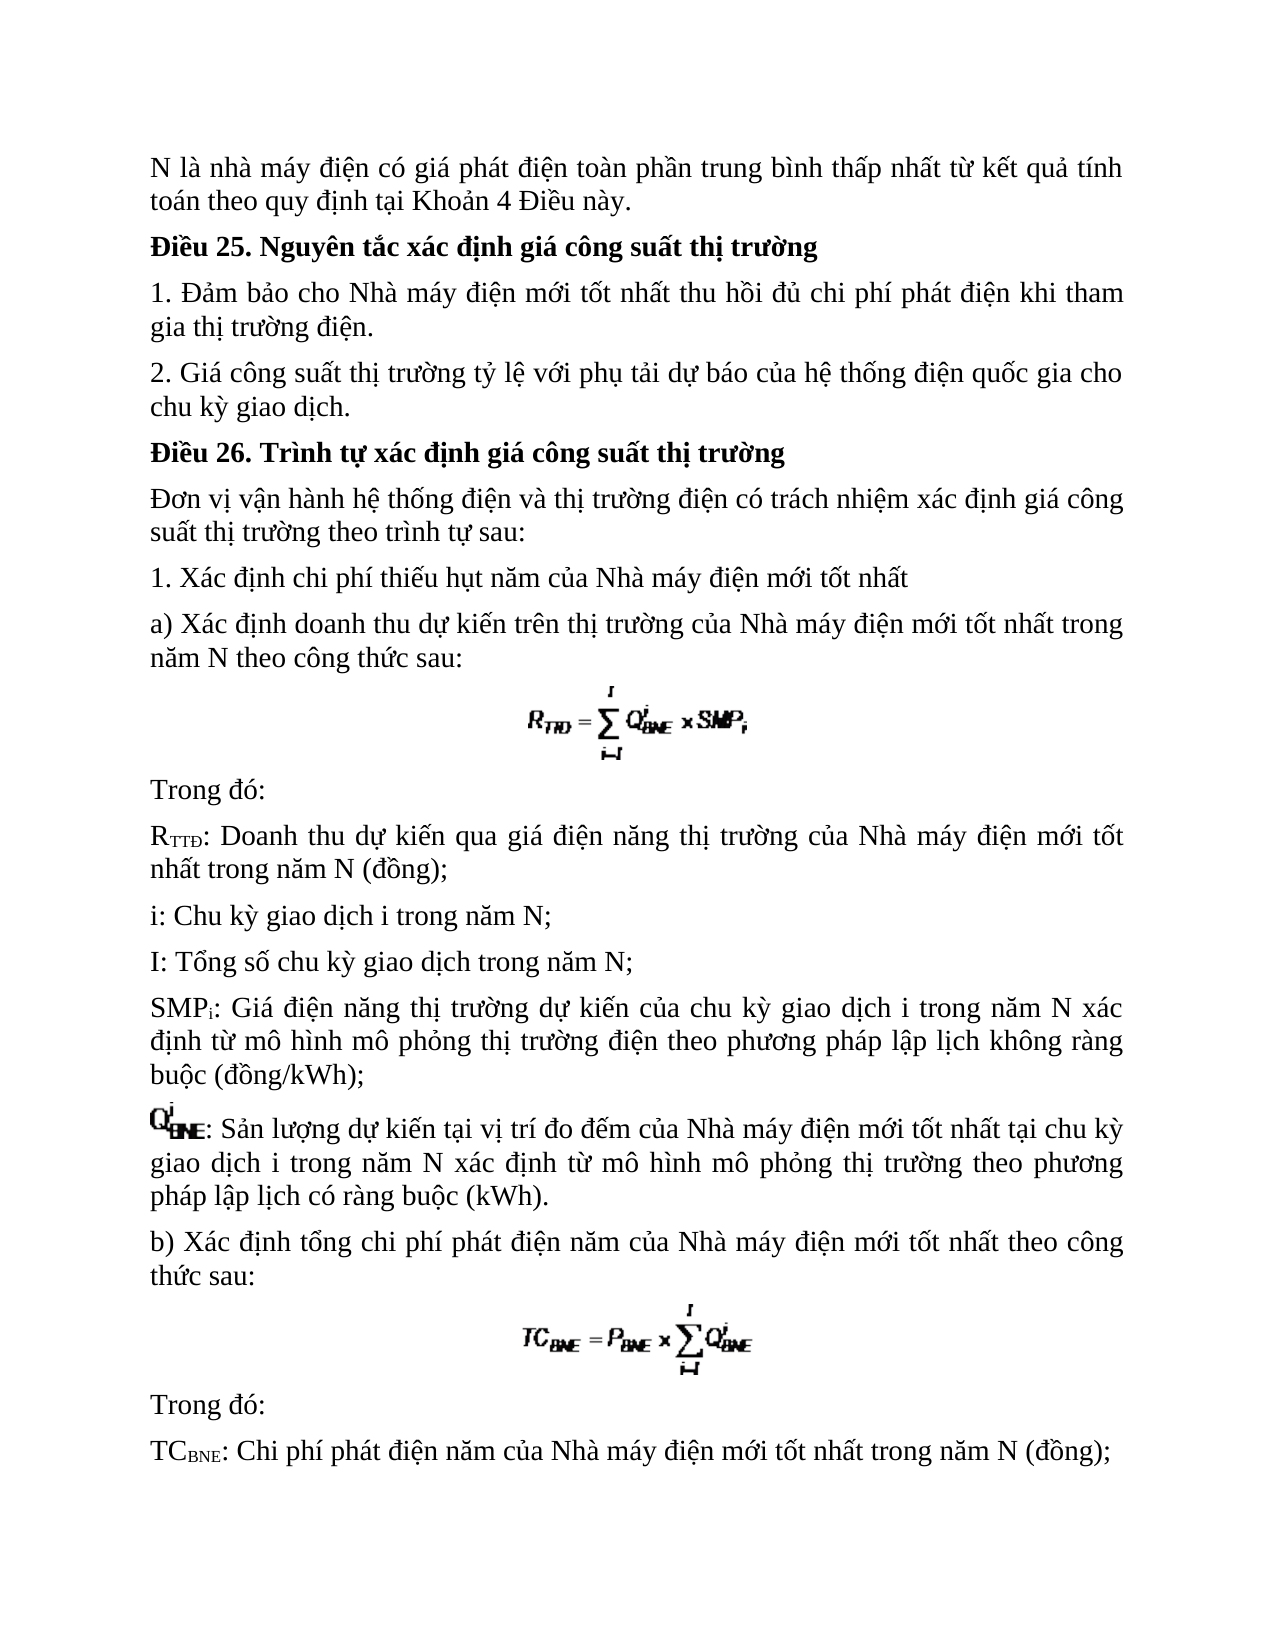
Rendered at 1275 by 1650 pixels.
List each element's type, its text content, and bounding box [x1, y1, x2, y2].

text 2. Giá công suất thị trường tỷ lệ với phụ tải dự báo của hệ thống điện quốc gia cho chu kỳ giao dịch. [150, 355, 1125, 422]
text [150, 150, 1125, 217]
text Trong đó: [150, 772, 1125, 806]
text b) Xác định tổng chi phí phát điện năm của Nhà máy điện mới tốt nhất theo công thức sau: [150, 1224, 1125, 1292]
text TCBNE: Chi phí phát điện năm của Nhà máy điện mới tốt nhất trong năm N (đồng); [150, 1433, 1125, 1467]
text Điều 26. Trình tự xác định giá công suất thị trường [150, 435, 1125, 468]
text i: Chu kỳ giao dịch i trong năm N; [150, 898, 1125, 931]
picture [528, 686, 747, 760]
picture [150, 1102, 205, 1139]
text : Sản lượng dự kiến tại vị trí đo đếm của Nhà máy điện mới tốt nhất tại chu kỳ giao dịch i trong năm N xác định từ mô hình mô phỏng thị trường theo phương pháp lập lịch có ràng buộc (kWh). [150, 1103, 1125, 1212]
picture [522, 1304, 753, 1375]
text Điều 25. Nguyên tắc xác định giá công suất thị trường [150, 229, 1125, 263]
text SMPi: Giá điện năng thị trường dự kiến của chu kỳ giao dịch i trong năm N xác định từ mô hình mô phỏng thị trường điện theo phương pháp lập lịch không ràng buộc (đồng/kWh); [150, 990, 1125, 1090]
text I: Tổng số chu kỳ giao dịch trong năm N; [150, 944, 1125, 977]
text 1. Đảm bảo cho Nhà máy điện mới tốt nhất thu hồi đủ chi phí phát điện khi tham gia thị trường điện. [150, 276, 1125, 343]
text Trong đó: [150, 1387, 1125, 1421]
text RTTĐ: Doanh thu dự kiến qua giá điện năng thị trường của Nhà máy điện mới tốt nhất trong năm N (đồng); [150, 818, 1125, 885]
text a) Xác định doanh thu dự kiến trên thị trường của Nhà máy điện mới tốt nhất trong năm N theo công thức sau: [150, 606, 1125, 673]
text Đơn vị vận hành hệ thống điện và thị trường điện có trách nhiệm xác định giá công suất thị trường theo trình tự sau: [150, 481, 1125, 548]
text 1. Xác định chi phí thiếu hụt năm của Nhà máy điện mới tốt nhất [150, 560, 1125, 594]
